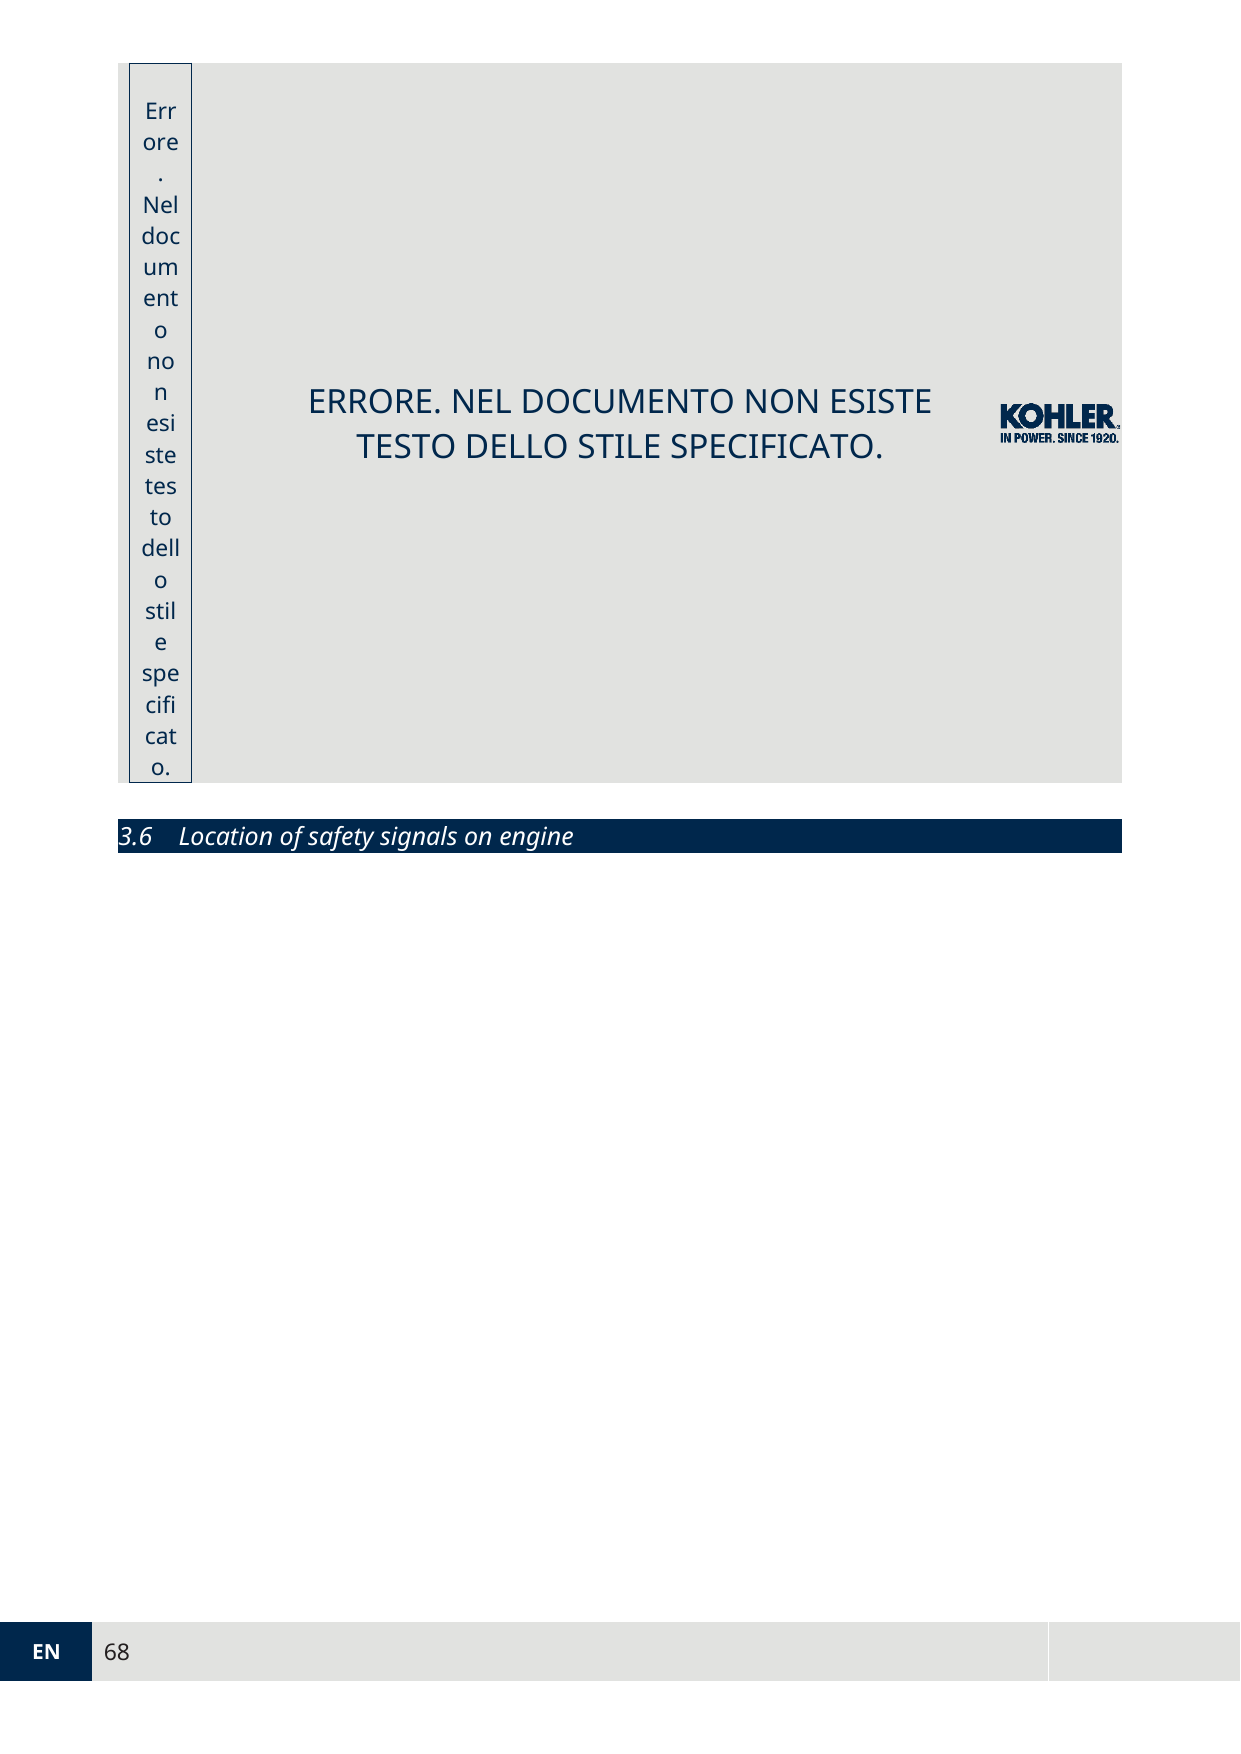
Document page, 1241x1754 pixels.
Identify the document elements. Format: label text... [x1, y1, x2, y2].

subtitle Location of safety signals on engine [118, 819, 1122, 853]
picture [1000, 403, 1121, 443]
